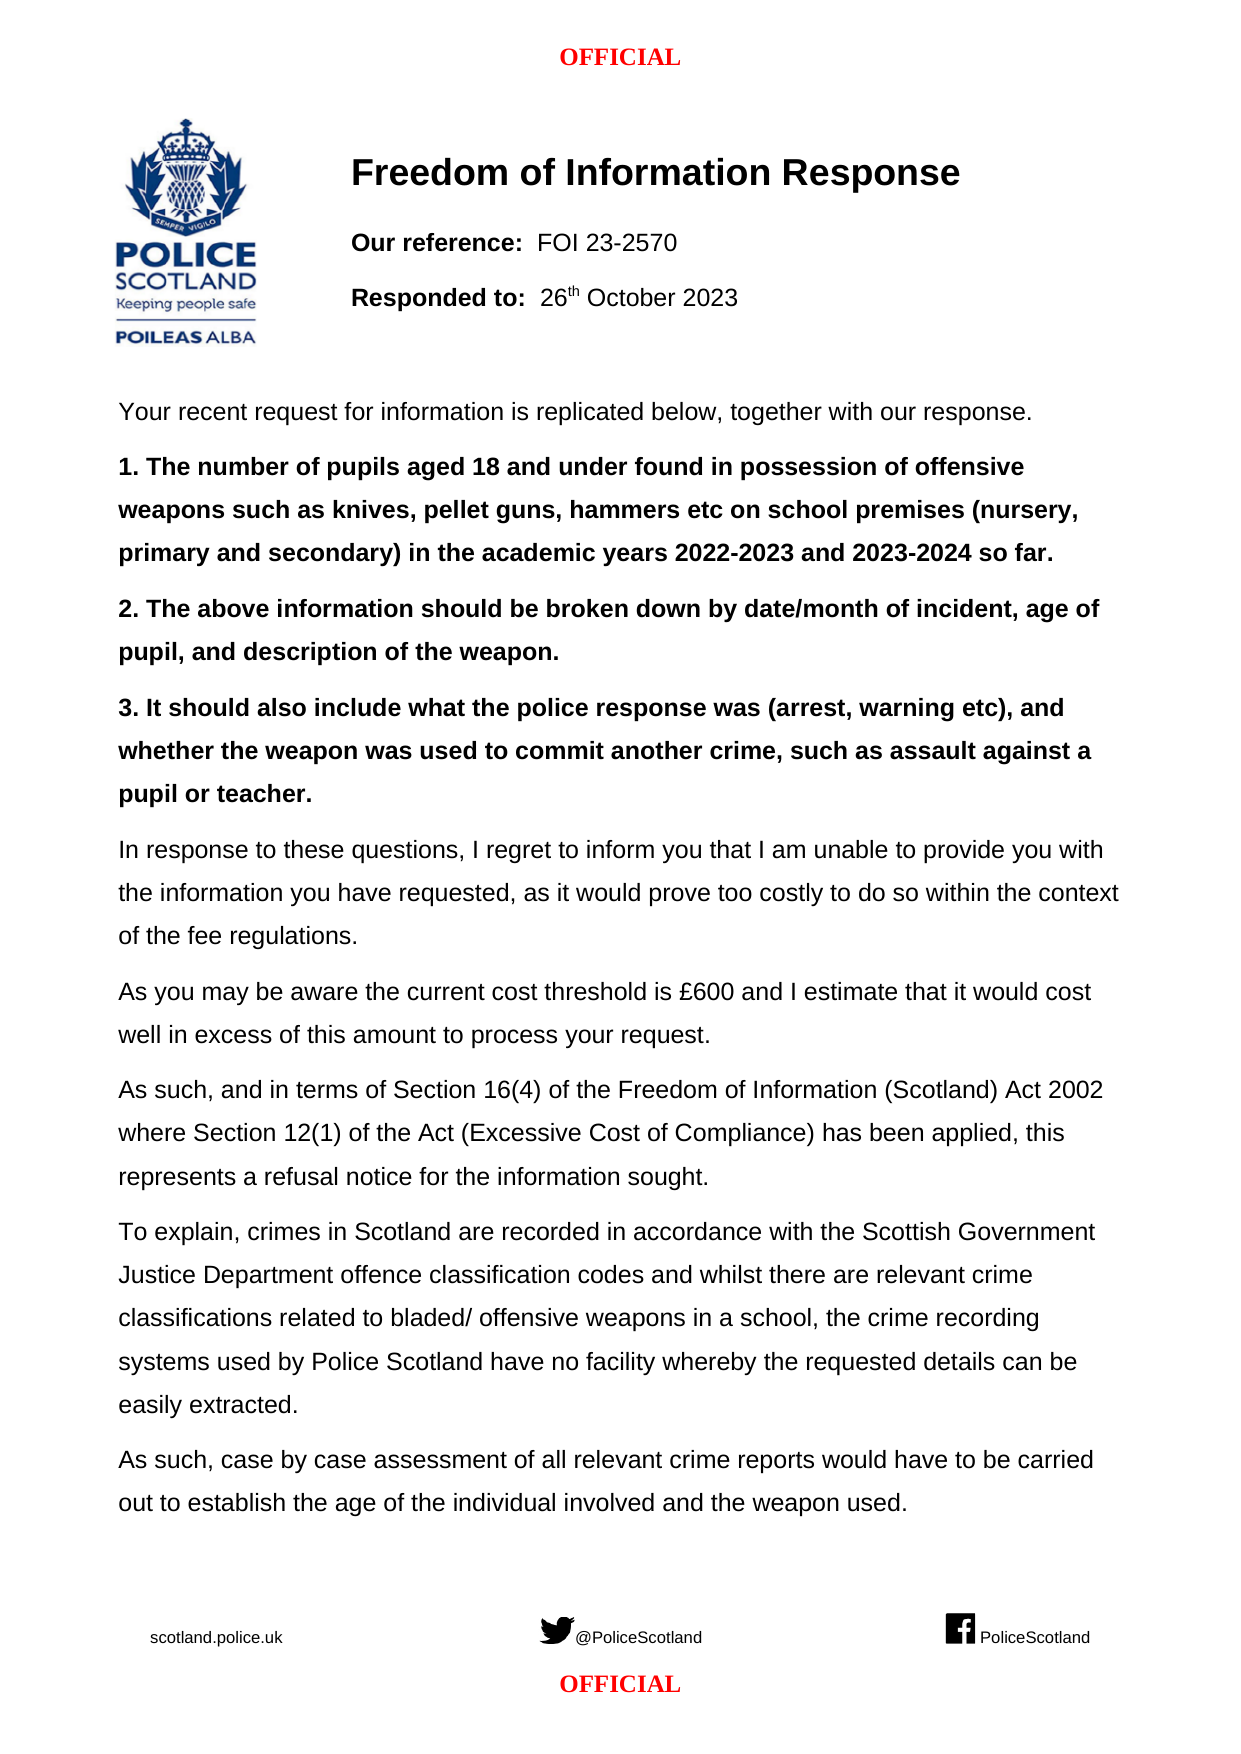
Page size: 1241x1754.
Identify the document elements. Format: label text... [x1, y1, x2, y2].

text To explain, crimes in Scotland are recorded in accordance with the Scottish Government Justice Department offence classification codes and whilst there are relevant crime classifications related to bladed/ offensive weapons in a school, the crime recording systems used by Police Scotland have no facility whereby the requested details can be easily extracted. [118, 1217, 1122, 1418]
text In response to these questions, I regret to inform you that I am unable to provide you with the information you have requested, as it would prove too costly to do so within the context of the fee regulations. [118, 834, 1122, 949]
text As you may be aware the current cost threshold is £600 and I estimate that it would cost well in excess of this amount to process your request. [118, 976, 1122, 1048]
text As such, case by case assessment of all relevant crime reports would have to be carried out to establish the age of the individual involved and the weapon used. [118, 1445, 1122, 1517]
picture [945, 1613, 976, 1644]
picture [114, 118, 257, 347]
subtitle 1. The number of pupils aged 18 and under found in possession of offensive weapons such as knives, pellet guns, hammers etc on school premises (nursery, primary and secondary) in the academic years 2022-2023 and 2023-2024 so far. [118, 452, 1122, 567]
table_header [103, 118, 339, 384]
text As such, and in terms of Section 16(4) of the Freedom of Information (Scotland) Act 2002 where Section 12(1) of the Act (Excessive Cost of Compliance) has been applied, this represents a refusal notice for the information sought. [118, 1075, 1122, 1190]
table_header Freedom of Information Response Our reference: FOI 23-2570 Responded to: 26th October 2023 [340, 118, 1121, 384]
text Your recent request for information is replicated below, together with our response. [118, 396, 1122, 425]
subtitle 2. The above information should be broken down by date/month of incident, age of pupil, and description of the weapon. [118, 594, 1122, 666]
subtitle 3. It should also include what the police response was (arrest, warning etc), and whether the weapon was used to commit another crime, such as assault against a pupil or teacher. [118, 693, 1122, 808]
picture [538, 1617, 575, 1644]
